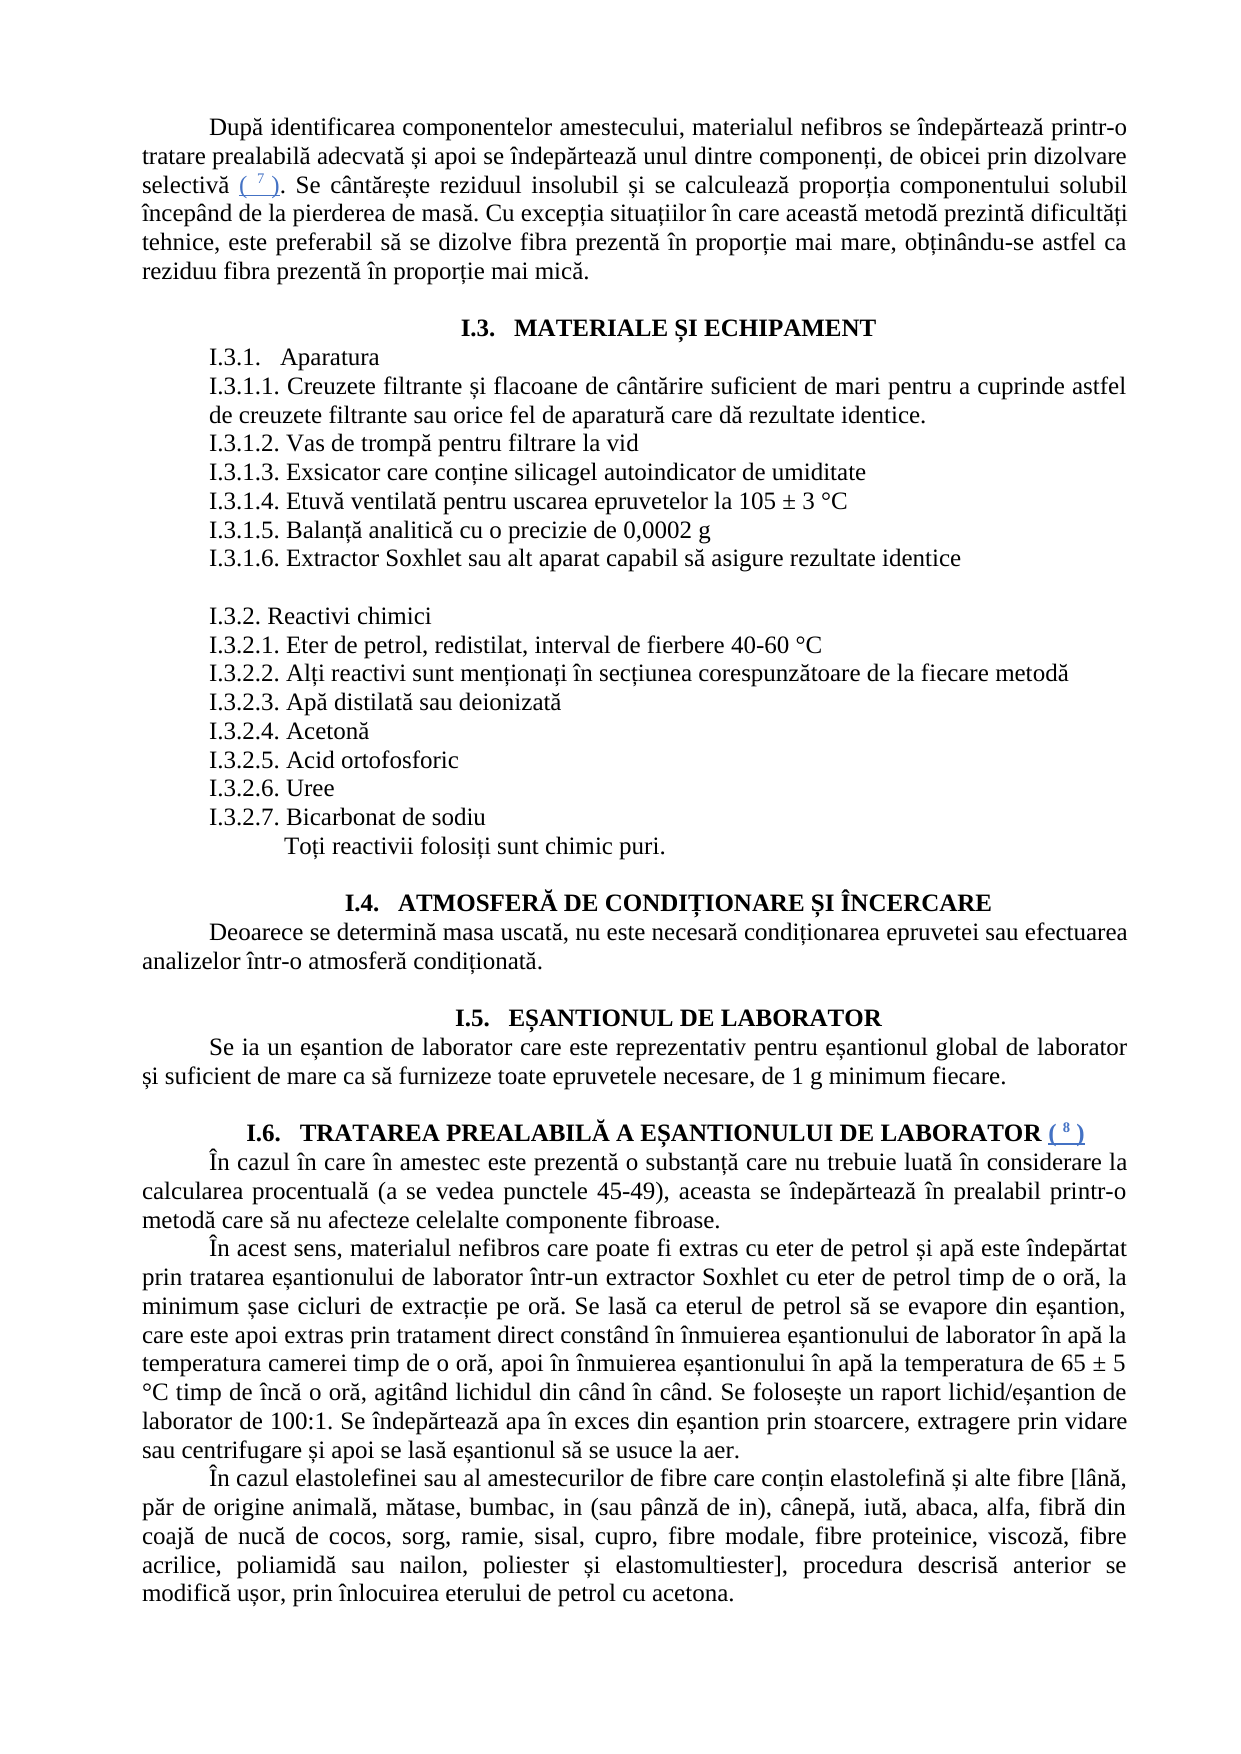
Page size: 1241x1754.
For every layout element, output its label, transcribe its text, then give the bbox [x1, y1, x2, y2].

text Deoarece se determină masa uscată, nu este necesară condiționarea epruvetei sau efectuarea analizelor într-o atmosferă condiționată. [142, 917, 1128, 975]
text Se ia un eșantion de laborator care este reprezentativ pentru eșantionul global de laborator și suficient de mare ca să furnizeze toate epruvetele necesare, de 1 g minimum fiecare. [142, 1032, 1128, 1090]
list I.3.1.2. Vas de trompă pentru filtrare la vid [209, 428, 1128, 457]
list I.3.2.3. Apă distilată sau deionizată [209, 687, 1128, 716]
text După identificarea componentelor amestecului, materialul nefibros se îndepărtează printr-o tratare prealabilă adecvată și apoi se îndepărtează unul dintre componenți, de obicei prin dizolvare selectivă ( 7 ). Se cântărește reziduul insolubil și se calculează proporția componentului solubil începând de la pierderea de masă. Cu excepția situațiilor în care această metodă prezintă dificultăți tehnice, este preferabil să se dizolve fibra prezentă în proporție mai mare, obținându-se astfel ca reziduu fibra prezentă în proporție mai mică. [142, 112, 1128, 285]
list I.6. TRATAREA PREALABILĂ A EȘANTIONULUI DE LABORATOR ( 8 ) [209, 1118, 1128, 1147]
list I.3.1.1. Creuzete filtrante și flacoane de cântărire suficient de mari pentru a cuprinde astfel de creuzete filtrante sau orice fel de aparatură care dă rezultate identice. [209, 371, 1128, 428]
text În acest sens, materialul nefibros care poate fi extras cu eter de petrol și apă este îndepărtat prin tratarea eșantionului de laborator într-un extractor Soxhlet cu eter de petrol timp de o oră, la minimum șase cicluri de extracție pe oră. Se lasă ca eterul de petrol să se evapore din eșantion, care este apoi extras prin tratament direct constând în înmuierea eșantionului de laborator în apă la temperatura camerei timp de o oră, apoi în înmuierea eșantionului în apă la temperatura de 65 ± 5 °C timp de încă o oră, agitând lichidul din când în când. Se folosește un raport lichid/eșantion de laborator de 100:1. Se îndepărtează apa în exces din eșantion prin stoarcere, extragere prin vidare sau centrifugare și apoi se lasă eșantionul să se usuce la aer. [142, 1233, 1128, 1463]
text În cazul în care în amestec este prezentă o substanță care nu trebuie luată în considerare la calcularea procentuală (a se vedea punctele 45-49), aceasta se îndepărtează în prealabil printr-o metodă care să nu afecteze celelalte componente fibroase. [142, 1147, 1128, 1233]
list I.3.1.3. Exsicator care conține silicagel autoindicator de umiditate [209, 457, 1128, 486]
list I.3.2.4. Acetonă [209, 716, 1128, 745]
list I.3.2.2. Alți reactivi sunt menționați în secțiunea corespunzătoare de la fiecare metodă [209, 658, 1128, 687]
list I.3.2.6. Uree [209, 773, 1128, 802]
list I.3. MATERIALE ȘI ECHIPAMENT [209, 313, 1128, 342]
list I.5. EȘANTIONUL DE LABORATOR [209, 1003, 1128, 1032]
list I.3.1. Aparatura [209, 342, 1128, 371]
list I.3.2. Reactivi chimici [209, 601, 1128, 630]
list I.3.1.5. Balanță analitică cu o precizie de 0,0002 g [209, 515, 1128, 543]
list I.3.2.5. Acid ortofosforic [209, 745, 1128, 773]
list I.3.1.4. Etuvă ventilată pentru uscarea epruvetelor la 105 ± 3 °C [209, 486, 1128, 515]
list I.3.1.6. Extractor Soxhlet sau alt aparat capabil să asigure rezultate identice [209, 543, 1128, 572]
list I.3.2.7. Bicarbonat de sodiu [209, 802, 1128, 831]
list I.4. ATMOSFERĂ DE CONDIȚIONARE ȘI ÎNCERCARE [209, 888, 1128, 917]
list I.3.2.1. Eter de petrol, redistilat, interval de fierbere 40-60 °C [209, 630, 1128, 658]
list Toți reactivii folosiți sunt chimic puri. [284, 831, 1128, 860]
text În cazul elastolefinei sau al amestecurilor de fibre care conțin elastolefină și alte fibre [lână, păr de origine animală, mătase, bumbac, in (sau pânză de in), cânepă, iută, abaca, alfa, fibră din coajă de nucă de cocos, sorg, ramie, sisal, cupro, fibre modale, fibre proteinice, viscoză, fibre acrilice, poliamidă sau nailon, poliester și elastomultiester], procedura descrisă anterior se modifică ușor, prin înlocuirea eterului de petrol cu acetona. [142, 1463, 1128, 1607]
